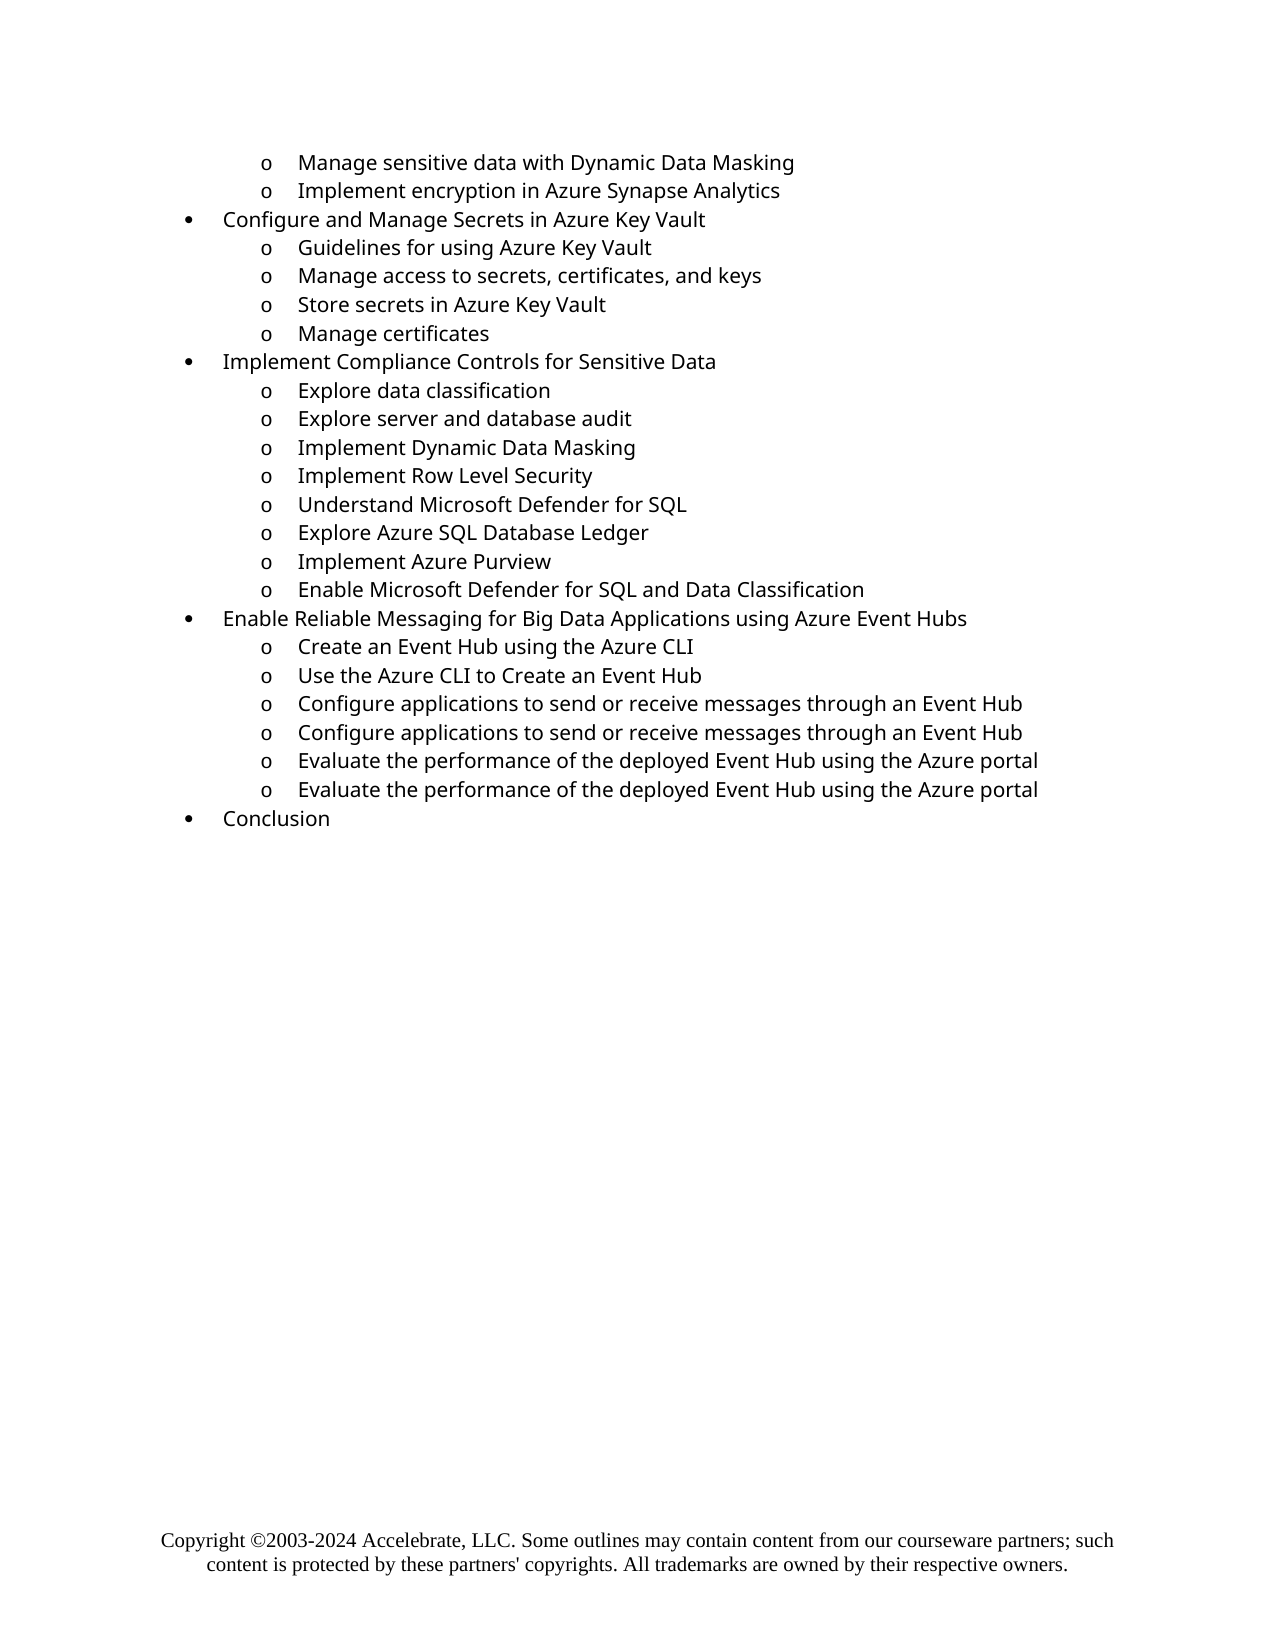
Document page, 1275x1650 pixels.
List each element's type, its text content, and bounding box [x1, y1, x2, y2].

list Guidelines for using Azure Key Vault [260, 233, 1127, 262]
list Store secrets in Azure Key Vault [260, 290, 1127, 319]
list Configure applications to send or receive messages through an Event Hub [260, 689, 1127, 718]
list Evaluate the performance of the deployed Event Hub using the Azure portal [260, 747, 1127, 775]
list Configure applications to send or receive messages through an Event Hub [260, 718, 1127, 747]
list Manage access to secrets, certificates, and keys [260, 262, 1127, 290]
list Implement Row Level Security [260, 461, 1127, 490]
list Enable Microsoft Defender for SQL and Data Classification [260, 576, 1127, 604]
list Enable Reliable Messaging for Big Data Applications using Azure Event Hubs [185, 604, 1127, 632]
list Evaluate the performance of the deployed Event Hub using the Azure portal [260, 775, 1127, 804]
list Manage sensitive data with Dynamic Data Masking [260, 148, 1127, 176]
list Implement Azure Purview [260, 547, 1127, 576]
list Implement Dynamic Data Masking [260, 433, 1127, 461]
list Conclusion [185, 804, 1127, 832]
list Explore data classification [260, 376, 1127, 404]
list Understand Microsoft Defender for SQL [260, 490, 1127, 518]
list Implement encryption in Azure Synapse Analytics [260, 176, 1127, 205]
list Explore server and database audit [260, 404, 1127, 433]
list Configure and Manage Secrets in Azure Key Vault [185, 205, 1127, 233]
list Implement Compliance Controls for Sensitive Data [185, 347, 1127, 376]
list Manage certificates [260, 319, 1127, 347]
list Use the Azure CLI to Create an Event Hub [260, 661, 1127, 689]
list Explore Azure SQL Database Ledger [260, 518, 1127, 547]
list Create an Event Hub using the Azure CLI [260, 632, 1127, 661]
